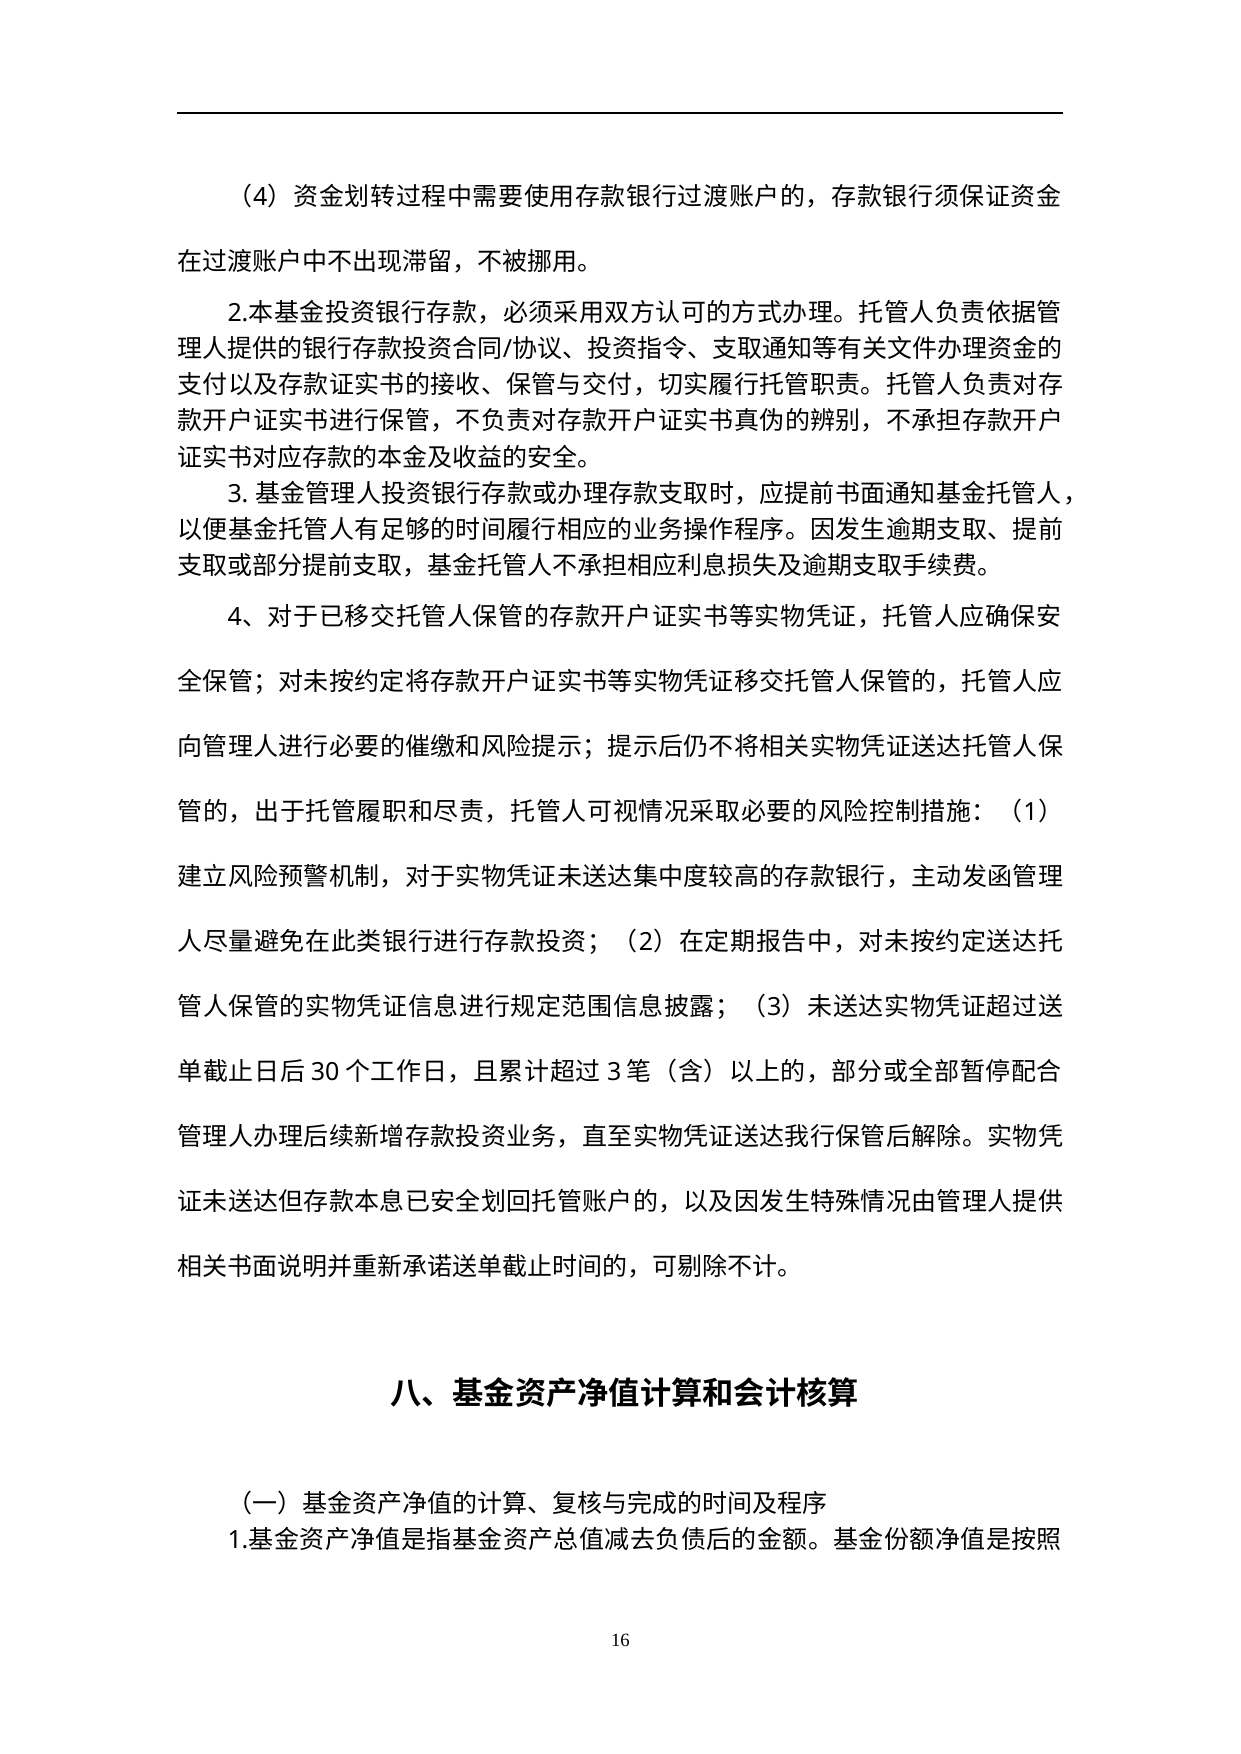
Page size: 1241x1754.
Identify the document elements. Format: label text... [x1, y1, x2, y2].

text 2.本基金投资银行存款，必须采用双方认可的方式办理。托管人负责依据管理人提供的银行存款投资合同/协议、投资指令、支取通知等有关文件办理资金的支付以及存款证实书的接收、保管与交付，切实履行托管职责。托管人负责对存款开户证实书进行保管，不负责对存款开户证实书真伪的辨别，不承担存款开户证实书对应存款的本金及收益的安全。 [177, 292, 1063, 473]
text 3. 基金管理人投资银行存款或办理存款支取时，应提前书面通知基金托管人，以便基金托管人有足够的时间履行相应的业务操作程序。因发生逾期支取、提前支取或部分提前支取，基金托管人不承担相应利息损失及逾期支取手续费。 [177, 473, 1063, 582]
text （4）资金划转过程中需要使用存款银行过渡账户的，存款银行须保证资金在过渡账户中不出现滞留，不被挪用。 [177, 162, 1063, 292]
subtitle 八、基金资产净值计算和会计核算 [177, 1358, 1063, 1423]
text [177, 1519, 1063, 1556]
text 4、对于已移交托管人保管的存款开户证实书等实物凭证，托管人应确保安全保管；对未按约定将存款开户证实书等实物凭证移交托管人保管的，托管人应向管理人进行必要的催缴和风险提示；提示后仍不将相关实物凭证送达托管人保管的，出于托管履职和尽责，托管人可视情况采取必要的风险控制措施：（1）建立风险预警机制，对于实物凭证未送达集中度较高的存款银行，主动发函管理人尽量避免在此类银行进行存款投资；（2）在定期报告中，对未按约定送达托管人保管的实物凭证信息进行规定范围信息披露；（3）未送达实物凭证超过送单截止日后30个工作日，且累计超过3笔（含）以上的，部分或全部暂停配合管理人办理后续新增存款投资业务，直至实物凭证送达我行保管后解除。实物凭证未送达但存款本息已安全划回托管账户的，以及因发生特殊情况由管理人提供相关书面说明并重新承诺送单截止时间的，可剔除不计。 [177, 582, 1063, 1297]
text （一）基金资产净值的计算、复核与完成的时间及程序 [177, 1483, 1063, 1519]
